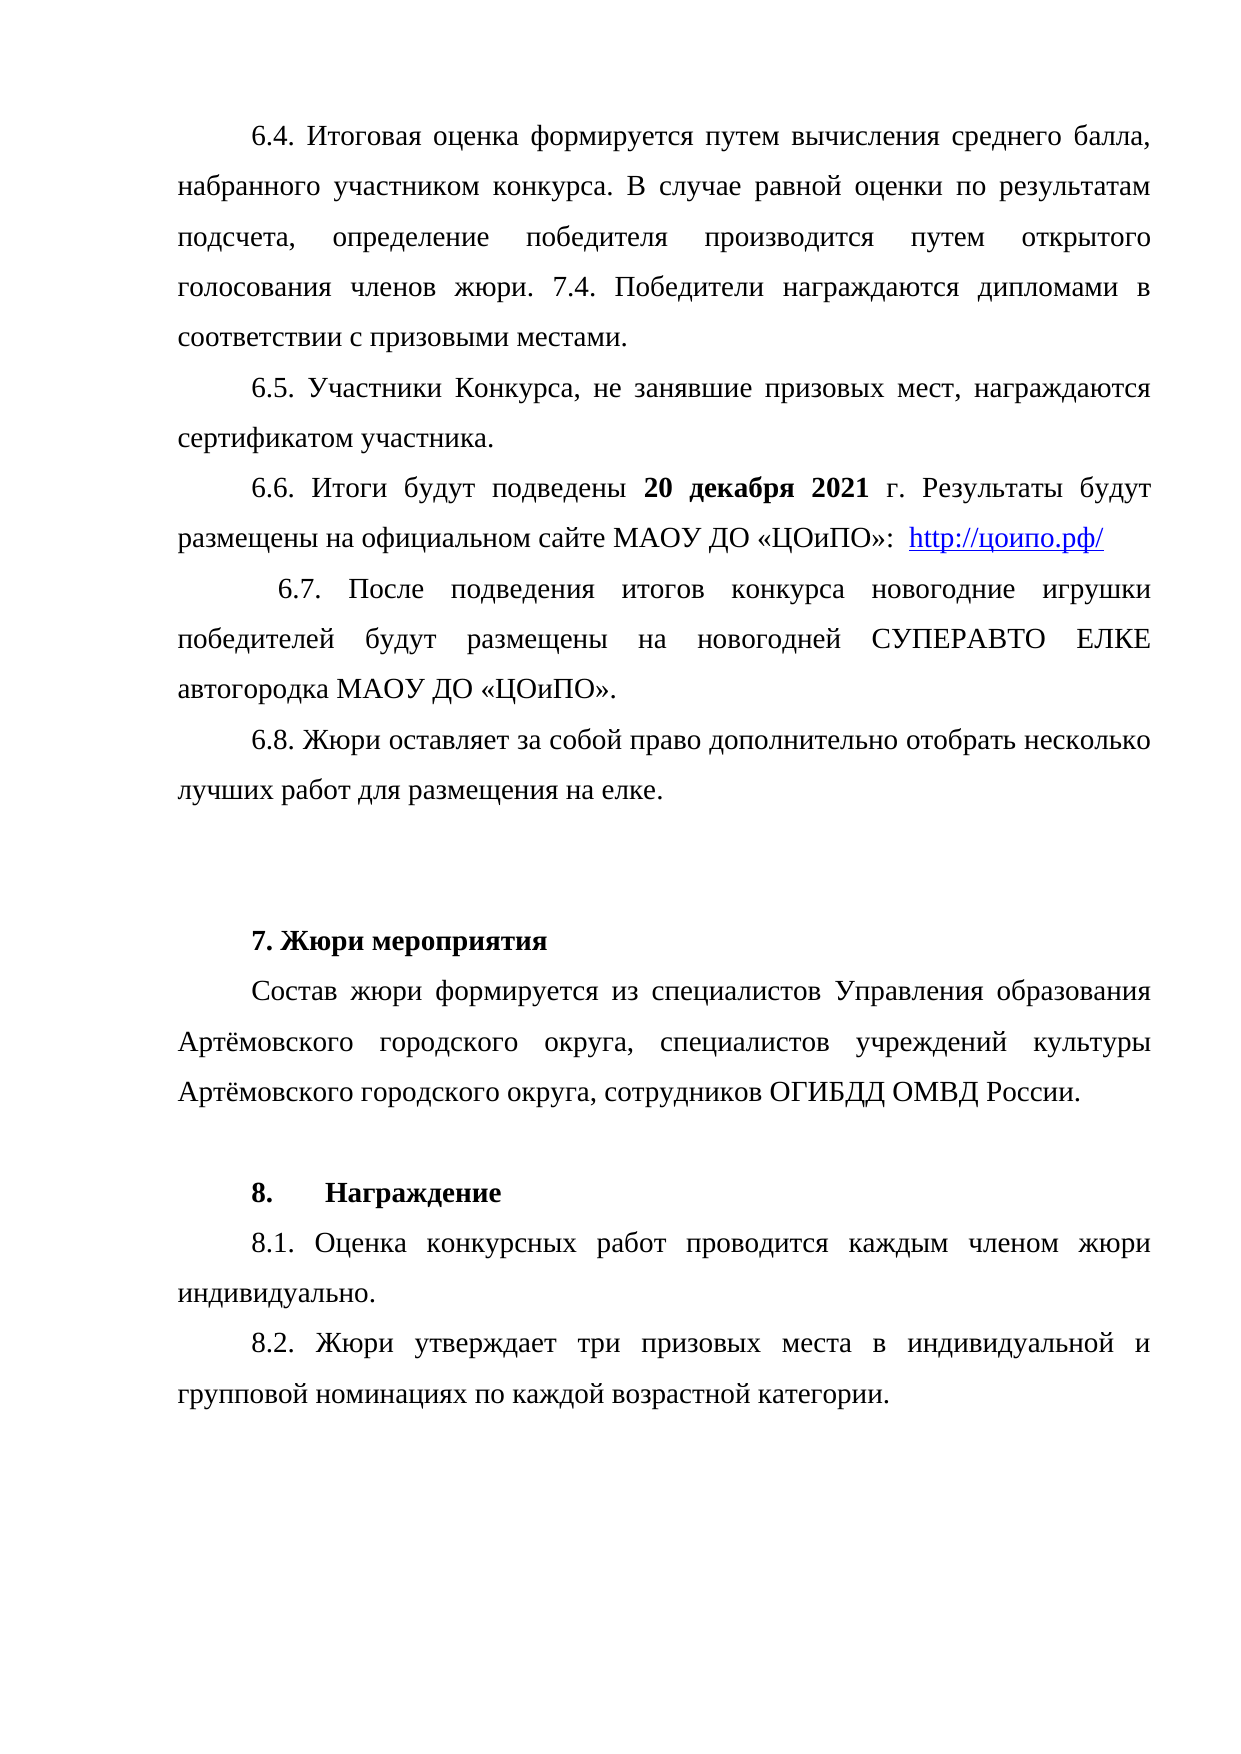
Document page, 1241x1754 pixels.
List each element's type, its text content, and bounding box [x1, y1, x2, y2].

text 6.5. Участники Конкурса, не занявшие призовых мест, награждаются сертификатом участника. [177, 370, 1152, 453]
text 7. Жюри мероприятия [177, 923, 1152, 957]
text 6.8. Жюри оставляет за собой право дополнительно отобрать несколько лучших работ для размещения на елке. [177, 722, 1152, 806]
text 6.7. После подведения итогов конкурса новогодние игрушки победителей будут размещены на новогодней СУПЕРАВТО ЕЛКЕ автогородка МАОУ ДО «ЦОиПО». [177, 571, 1152, 705]
text 8. Награждение [177, 1175, 1152, 1208]
text 8.2. Жюри утверждает три призовых места в индивидуальной и групповой номинациях по каждой возрастной категории. [177, 1326, 1152, 1409]
text 6.4. Итоговая оценка формируется путем вычисления среднего балла, набранного участником конкурса. В случае равной оценки по результатам подсчета, определение победителя производится путем открытого голосования членов жюри. 7.4. Победители награждаются дипломами в соответствии с призовыми местами. [177, 118, 1152, 353]
text 8.1. Оценка конкурсных работ проводится каждым членом жюри индивидуально. [177, 1225, 1152, 1309]
text 6.6. Итоги будут подведены 20 декабря 2021 г. Результаты будут размещены на официальном сайте МАОУ ДО «ЦОиПО»: http://цоипо.рф/ [177, 470, 1152, 554]
text Состав жюри формируется из специалистов Управления образования Артёмовского городского округа, специалистов учреждений культуры Артёмовского городского округа, сотрудников ОГИБДД ОМВД России. [177, 973, 1152, 1108]
